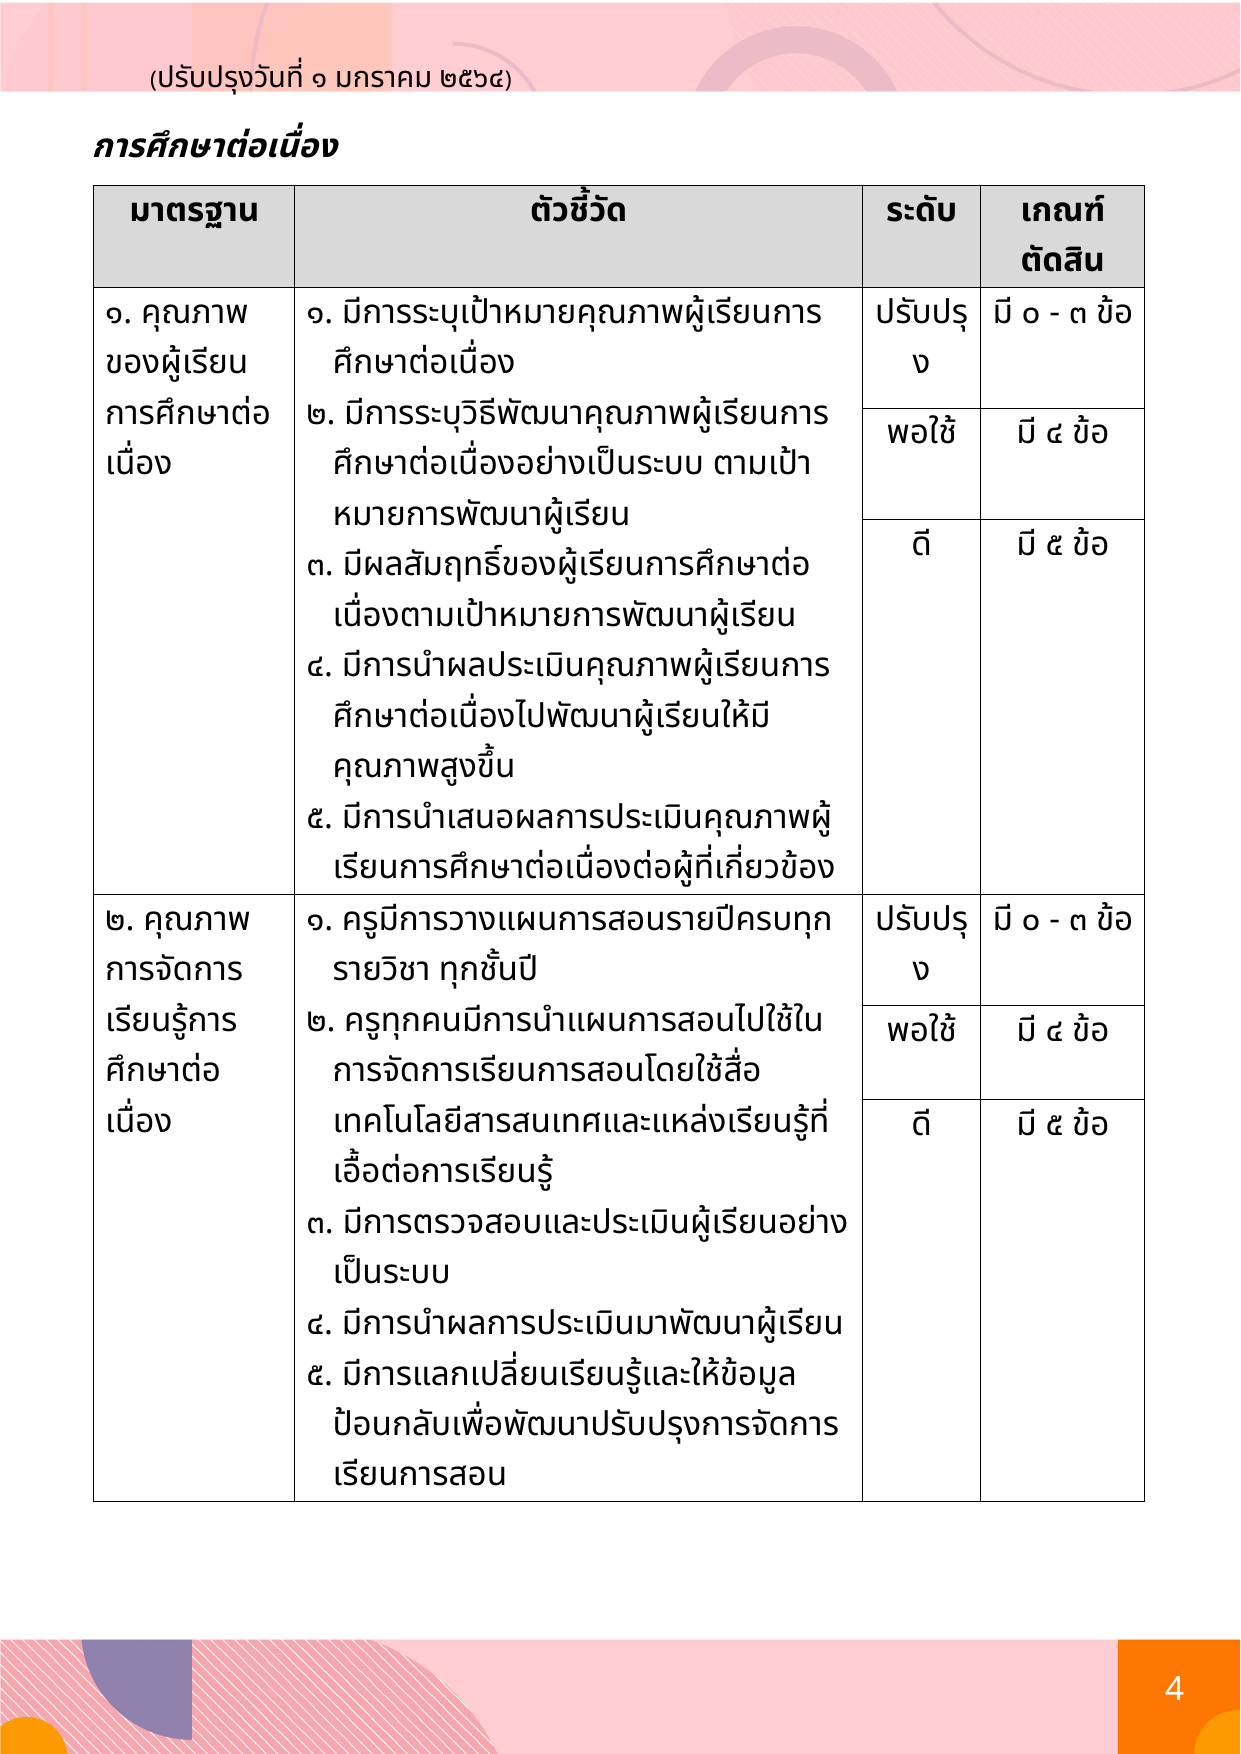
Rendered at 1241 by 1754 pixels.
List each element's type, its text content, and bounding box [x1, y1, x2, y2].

table_header ตัวชี้วัด [295, 186, 862, 287]
picture [0, 2, 1241, 1754]
table_cell มี ๕ ข้อ [981, 1100, 1144, 1501]
table_cell ๑. มีการระบุเป้าหมายคุณภาพผู้เรียนการศึกษาต่อเนื่อง ๒. มีการระบุวิธีพัฒนาคุณภาพผู้เรียนการศึกษาต่อเนื่องอย่างเป็นระบบ ตามเป้าหมายการพัฒนาผู้เรียน ๓. มีผลสัมฤทธิ์ของผู้เรียนการศึกษาต่อเนื่องตามเป้าหมายการพัฒนาผู้เรียน ๔. มีการนำผลประเมินคุณภาพผู้เรียนการศึกษาต่อเนื่องไปพัฒนาผู้เรียนให้มีคุณภาพสูงขึ้น ๕. มีการนำเสนอผลการประเมินคุณภาพผู้เรียนการศึกษาต่อเนื่องต่อผู้ที่เกี่ยวข้อง [295, 288, 862, 894]
table_cell ๒. คุณภาพการจัดการเรียนรู้การศึกษาต่อเนื่อง [94, 895, 294, 1501]
table_cell มี ๔ ข้อ [981, 1006, 1144, 1099]
table_cell ปรับปรุง [863, 895, 980, 1005]
table_cell ๑. ครูมีการวางแผนการสอนรายปีครบทุกรายวิชา ทุกชั้นปี ๒. ครูทุกคนมีการนำแผนการสอนไปใช้ในการจัดการเรียนการสอนโดยใช้สื่อ เทคโนโลยีสารสนเทศและแหล่งเรียนรู้ที่เอื้อต่อการเรียนรู้ ๓. มีการตรวจสอบและประเมินผู้เรียนอย่างเป็นระบบ ๔. มีการนำผลการประเมินมาพัฒนาผู้เรียน ๕. มีการแลกเปลี่ยนเรียนรู้และให้ข้อมูลป้อนกลับเพื่อพัฒนาปรับปรุงการจัดการเรียนการสอน [295, 895, 862, 1501]
table_cell พอใช้ [863, 1006, 980, 1099]
table_cell ปรับปรุง [863, 288, 980, 407]
table_cell มี ๕ ข้อ [981, 520, 1144, 894]
text การศึกษาต่อเนื่อง [91, 122, 1125, 172]
table_cell มี ๔ ข้อ [981, 409, 1144, 519]
table_header เกณฑ์ตัดสิน [981, 186, 1144, 287]
table_cell ดี [863, 1100, 980, 1501]
table_cell มี ๐ - ๓ ข้อ [981, 288, 1144, 407]
table_cell ๑. คุณภาพของผู้เรียนการศึกษาต่อเนื่อง [94, 288, 294, 894]
table_header ระดับ [863, 186, 980, 287]
table_cell ดี [863, 520, 980, 894]
table_cell มี ๐ - ๓ ข้อ [981, 895, 1144, 1005]
table_cell พอใช้ [863, 409, 980, 519]
table_header มาตรฐาน [94, 186, 294, 287]
